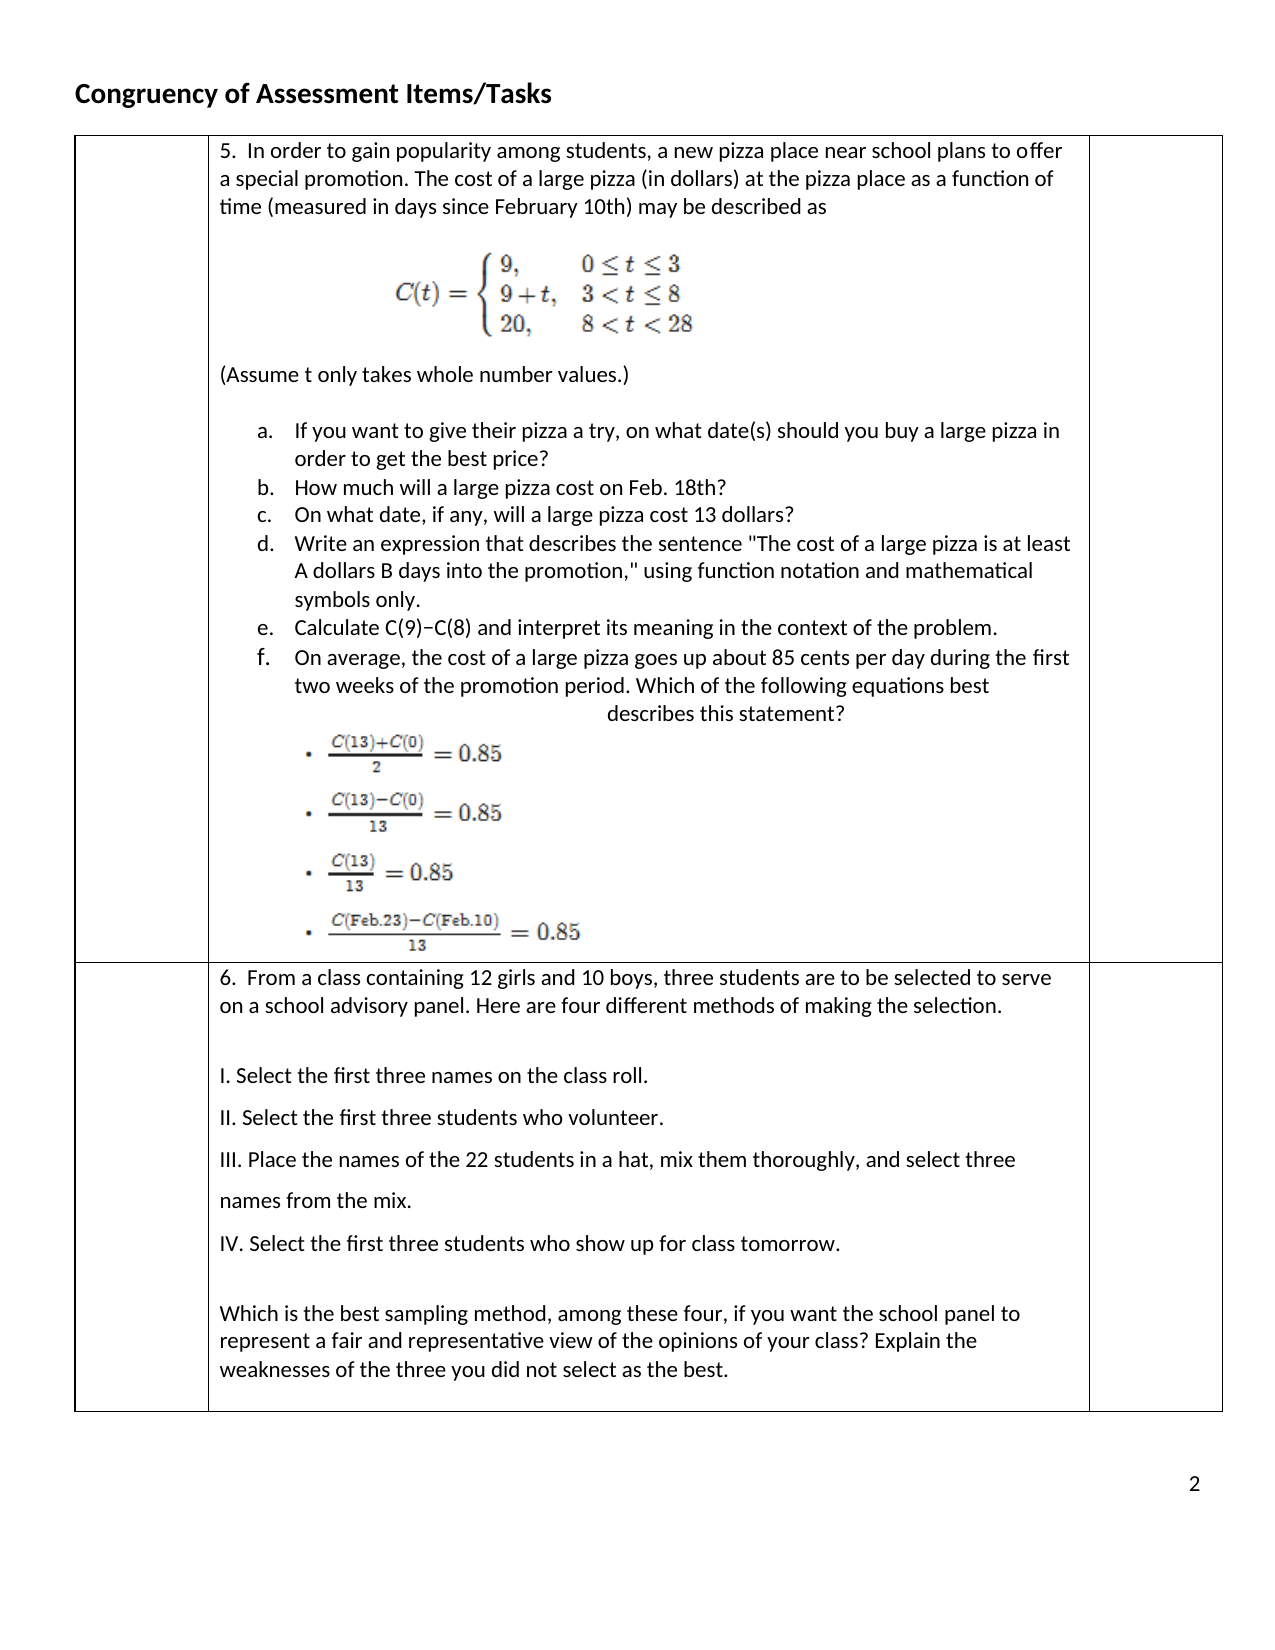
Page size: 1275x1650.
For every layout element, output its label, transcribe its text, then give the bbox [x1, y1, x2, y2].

picture [294, 724, 589, 959]
table_cell [76, 963, 208, 1411]
table_cell [76, 136, 208, 962]
table_cell 5. In order to gain popularity among students, a new pizza place near school plans to oﬀer a special promotion. The cost of a large pizza (in dollars) at the pizza place as a function of time (measured in days since February 10th) may be described as (Assume t only takes whole number values.) If you want to give their pizza a try, on what date(s) should you buy a large pizza in order to get the best price? How much will a large pizza cost on Feb. 18th? On what date, if any, will a large pizza cost 13 dollars? Write an expression that describes the sentence "The cost of a large pizza is at least A dollars B days into the promotion," using function notation and mathematical symbols only. Calculate C(9)−C(8) and interpret its meaning in the context of the problem. On average, the cost of a large pizza goes up about 85 cents per day during the ﬁrst two weeks of the promotion period. Which of the following equations best describes this statement? [209, 136, 1089, 962]
picture [389, 236, 707, 340]
table_cell 6. From a class containing 12 girls and 10 boys, three students are to be selected to serve on a school advisory panel. Here are four different methods of making the selection. I. Select the ﬁrst three names on the class roll. II. Select the ﬁrst three students who volunteer. III. Place the names of the 22 students in a hat, mix them thoroughly, and select three names from the mix. IV. Select the ﬁrst three students who show up for class tomorrow. Which is the best sampling method, among these four, if you want the school panel to represent a fair and representative view of the opinions of your class? Explain the weaknesses of the three you did not select as the best. [209, 963, 1089, 1411]
table_cell [1090, 963, 1222, 1411]
table_cell [1090, 136, 1222, 962]
